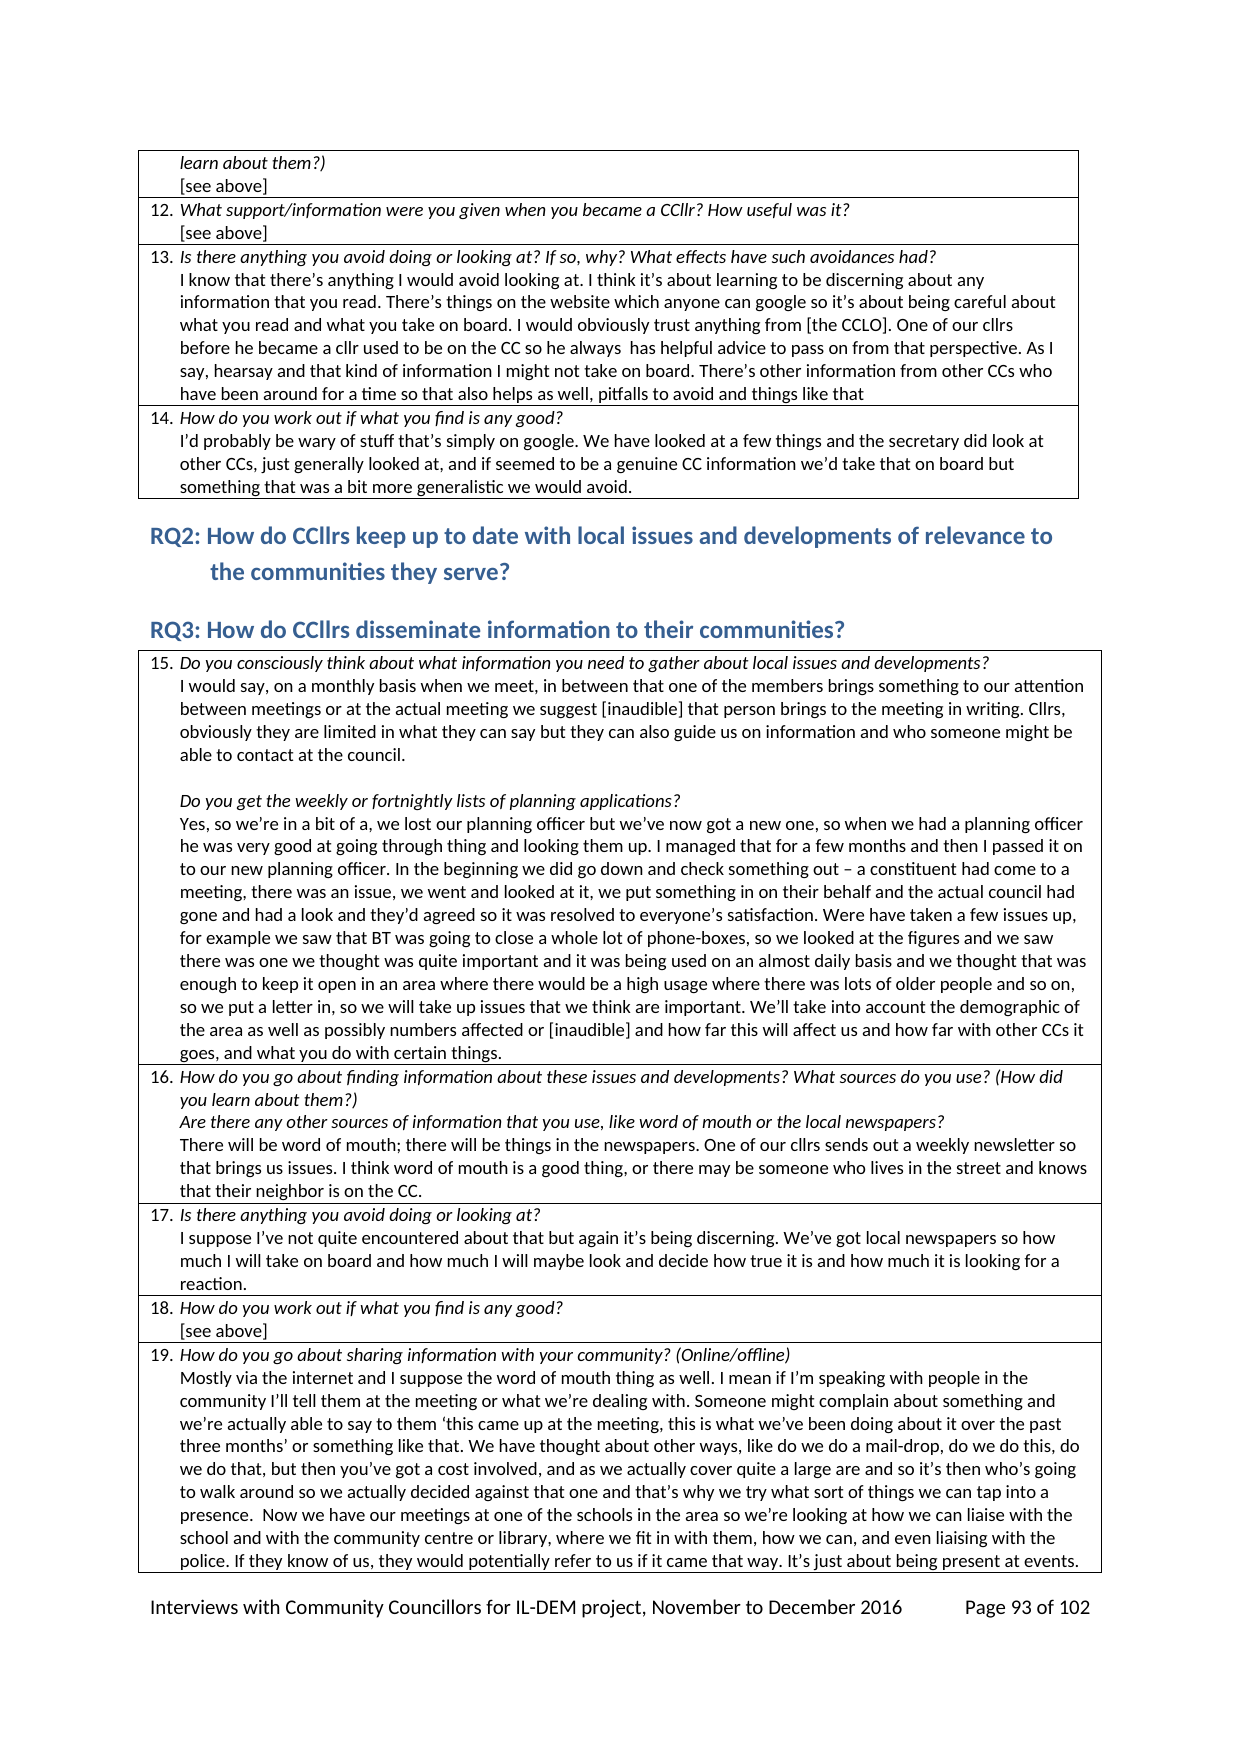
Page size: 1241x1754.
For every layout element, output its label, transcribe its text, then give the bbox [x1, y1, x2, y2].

table_cell How do you work out if what you find is any good? [see above] [139, 1296, 1101, 1342]
table_cell Is there anything you avoid doing or looking at? I suppose I’ve not quite encountered about that but again it’s being discerning. We’ve got local newspapers so how much I will take on board and how much I will maybe look and decide how true it is and how much it is looking for a reaction. [139, 1204, 1101, 1295]
table_cell How do you go about finding information about these issues and developments? What sources do you use? (How did you learn about them?) Are there any other sources of information that you use, like word of mouth or the local newspapers? There will be word of mouth; there will be things in the newspapers. One of our cllrs sends out a weekly newsletter so that brings us issues. I think word of mouth is a good thing, or there may be someone who lives in the street and knows that their neighbor is on the CC. [139, 1065, 1101, 1202]
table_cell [139, 151, 1078, 197]
table_cell What support/information were you given when you became a CCllr? How useful was it? [see above] [139, 198, 1078, 244]
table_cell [139, 1343, 1101, 1572]
subtitle RQ3: How do CCllrs disseminate information to their communities? [150, 614, 1090, 644]
subtitle RQ2: How do CCllrs keep up to date with local issues and developments of relevance to the communities they serve? [150, 520, 1090, 587]
table_header Do you consciously think about what information you need to gather about local issues and developments? I would say, on a monthly basis when we meet, in between that one of the members brings something to our attention between meetings or at the actual meeting we suggest [inaudible] that person brings to the meeting in writing. Cllrs, obviously they are limited in what they can say but they can also guide us on information and who someone might be able to contact at the council. Do you get the weekly or fortnightly lists of planning applications? Yes, so we’re in a bit of a, we lost our planning officer but we’ve now got a new one, so when we had a planning officer he was very good at going through thing and looking them up. I managed that for a few months and then I passed it on to our new planning officer. In the beginning we did go down and check something out – a constituent had come to a meeting, there was an issue, we went and looked at it, we put something in on their behalf and the actual council had gone and had a look and they’d agreed so it was resolved to everyone’s satisfaction. Were have taken a few issues up, for example we saw that BT was going to close a whole lot of phone-boxes, so we looked at the figures and we saw there was one we thought was quite important and it was being used on an almost daily basis and we thought that was enough to keep it open in an area where there would be a high usage where there was lots of older people and so on, so we put a letter in, so we will take up issues that we think are important. We’ll take into account the demographic of the area as well as possibly numbers affected or [inaudible] and how far this will affect us and how far with other CCs it goes, and what you do with certain things. [139, 651, 1101, 1064]
table_cell How do you work out if what you find is any good? I’d probably be wary of stuff that’s simply on google. We have looked at a few things and the secretary did look at other CCs, just generally looked at, and if seemed to be a genuine CC information we’d take that on board but something that was a bit more generalistic we would avoid. [139, 406, 1078, 498]
table_cell Is there anything you avoid doing or looking at? If so, why? What effects have such avoidances had? I know that there’s anything I would avoid looking at. I think it’s about learning to be discerning about any information that you read. There’s things on the website which anyone can google so it’s about being careful about what you read and what you take on board. I would obviously trust anything from [the CCLO]. One of our cllrs before he became a cllr used to be on the CC so he always has helpful advice to pass on from that perspective. As I say, hearsay and that kind of information I might not take on board. There’s other information from other CCs who have been around for a time so that also helps as well, pitfalls to avoid and things like that [139, 245, 1078, 405]
